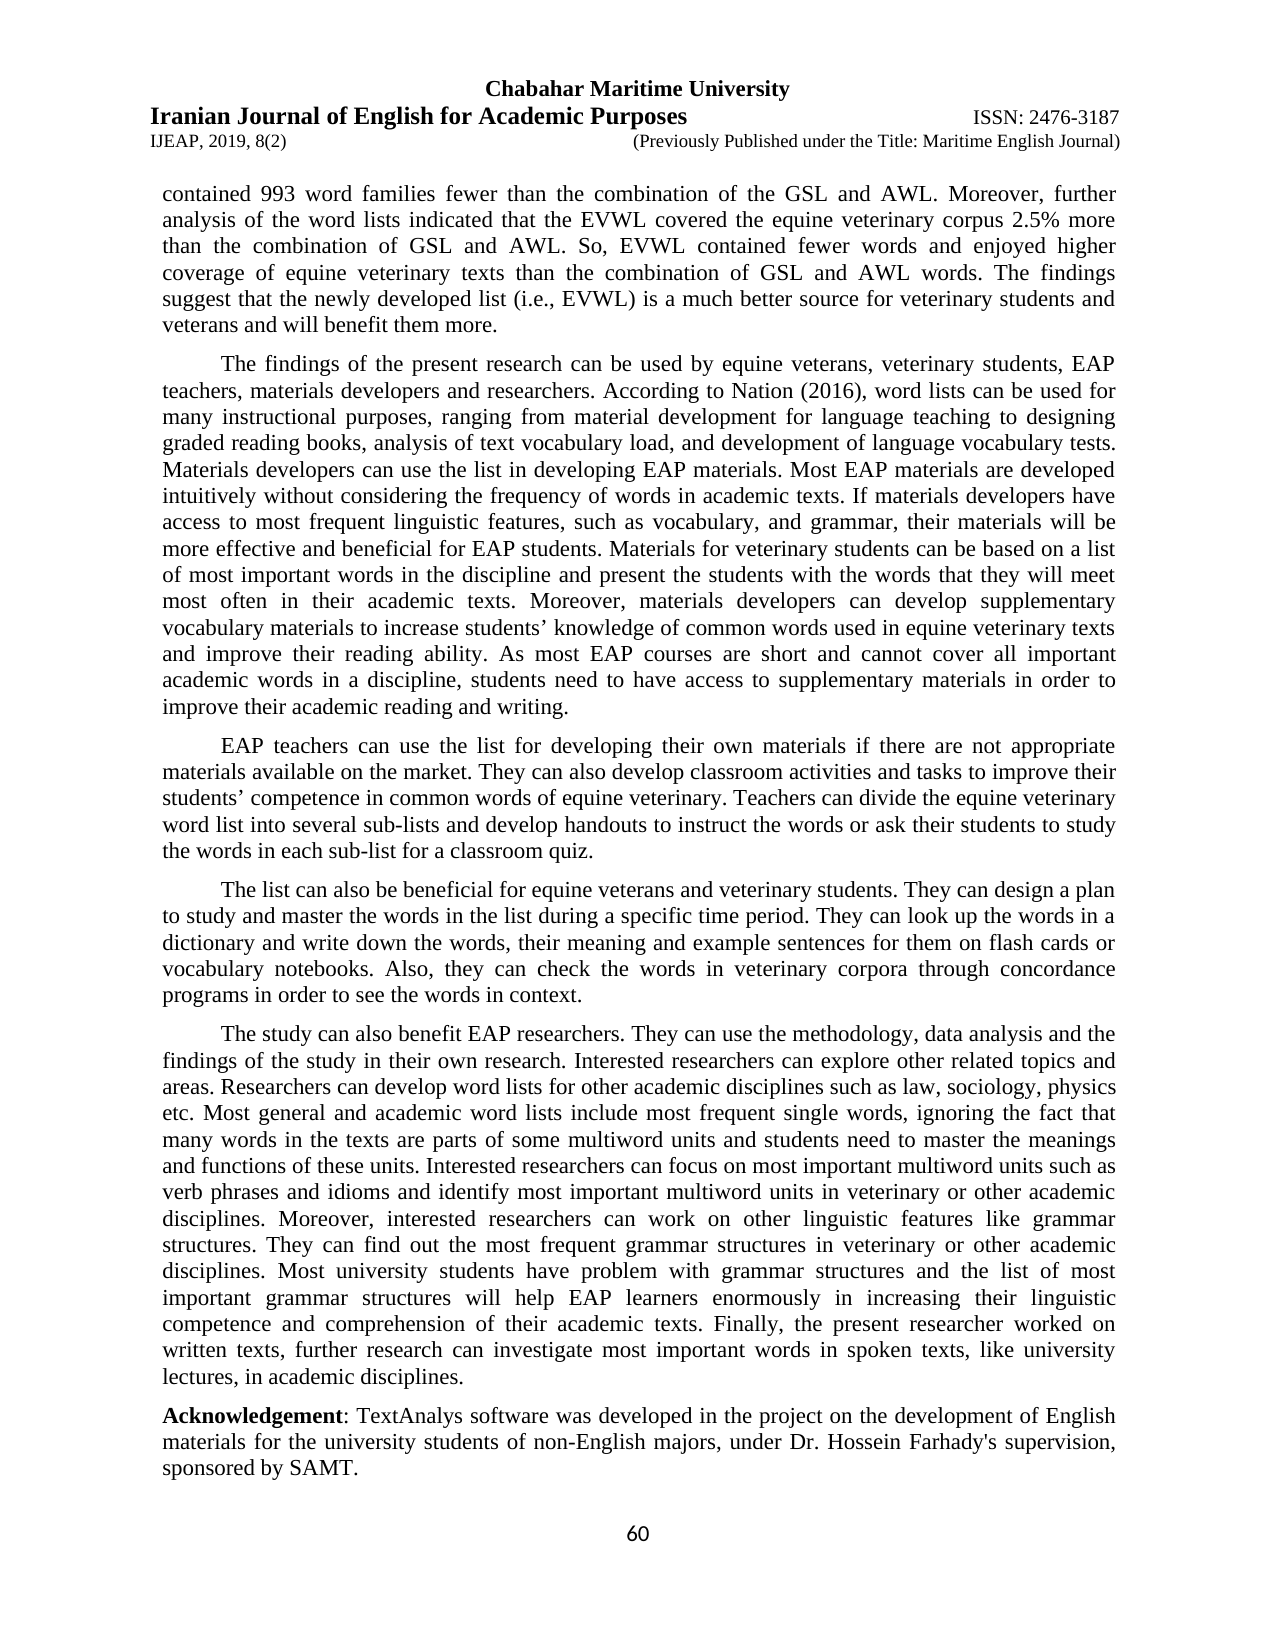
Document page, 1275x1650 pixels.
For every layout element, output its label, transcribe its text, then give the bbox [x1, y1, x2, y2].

text The study can also benefit EAP researchers. They can use the methodology, data analysis and the findings of the study in their own research. Interested researchers can explore other related topics and areas. Researchers can develop word lists for other academic disciplines such as law, sociology, physics etc. Most general and academic word lists include most frequent single words, ignoring the fact that many words in the texts are parts of some multiword units and students need to master the meanings and functions of these units. Interested researchers can focus on most important multiword units such as verb phrases and idioms and identify most important multiword units in veterinary or other academic disciplines. Moreover, interested researchers can work on other linguistic features like grammar structures. They can find out the most frequent grammar structures in veterinary or other academic disciplines. Most university students have problem with grammar structures and the list of most important grammar structures will help EAP learners enormously in increasing their linguistic competence and comprehension of their academic texts. Finally, the present researcher worked on written texts, further research can investigate most important words in spoken texts, like university lectures, in academic disciplines. [162, 1020, 1117, 1389]
text The findings of the present research can be used by equine veterans, veterinary students, EAP teachers, materials developers and researchers. According to Nation (2016), word lists can be used for many instructional purposes, ranging from material development for language teaching to designing graded reading books, analysis of text vocabulary load, and development of language vocabulary tests. Materials developers can use the list in developing EAP materials. Most EAP materials are developed intuitively without considering the frequency of words in academic texts. If materials developers have access to most frequent linguistic features, such as vocabulary, and grammar, their materials will be more effective and beneficial for EAP students. Materials for veterinary students can be based on a list of most important words in the discipline and present the students with the words that they will meet most often in their academic texts. Moreover, materials developers can develop supplementary vocabulary materials to increase students’ knowledge of common words used in equine veterinary texts and improve their reading ability. As most EAP courses are short and cannot cover all important academic words in a discipline, students need to have access to supplementary materials in order to improve their academic reading and writing. [162, 350, 1117, 719]
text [162, 180, 1117, 338]
text Acknowledgement: TextAnalys software was developed in the project on the development of English materials for the university students of non-English majors, under Dr. Hossein Farhady's supervision, sponsored by SAMT. [162, 1402, 1117, 1481]
text EAP teachers can use the list for developing their own materials if there are not appropriate materials available on the market. They can also develop classroom activities and tasks to improve their students’ competence in common words of equine veterinary. Teachers can divide the equine veterinary word list into several sub-lists and develop handouts to instruct the words or ask their students to study the words in each sub-list for a classroom quiz. [162, 732, 1117, 863]
text The list can also be beneficial for equine veterans and veterinary students. They can design a plan to study and master the words in the list during a specific time period. They can look up the words in a dictionary and write down the words, their meaning and example sentences for them on flash cards or vocabulary notebooks. Also, they can check the words in veterinary corpora through concordance programs in order to see the words in context. [162, 876, 1117, 1008]
